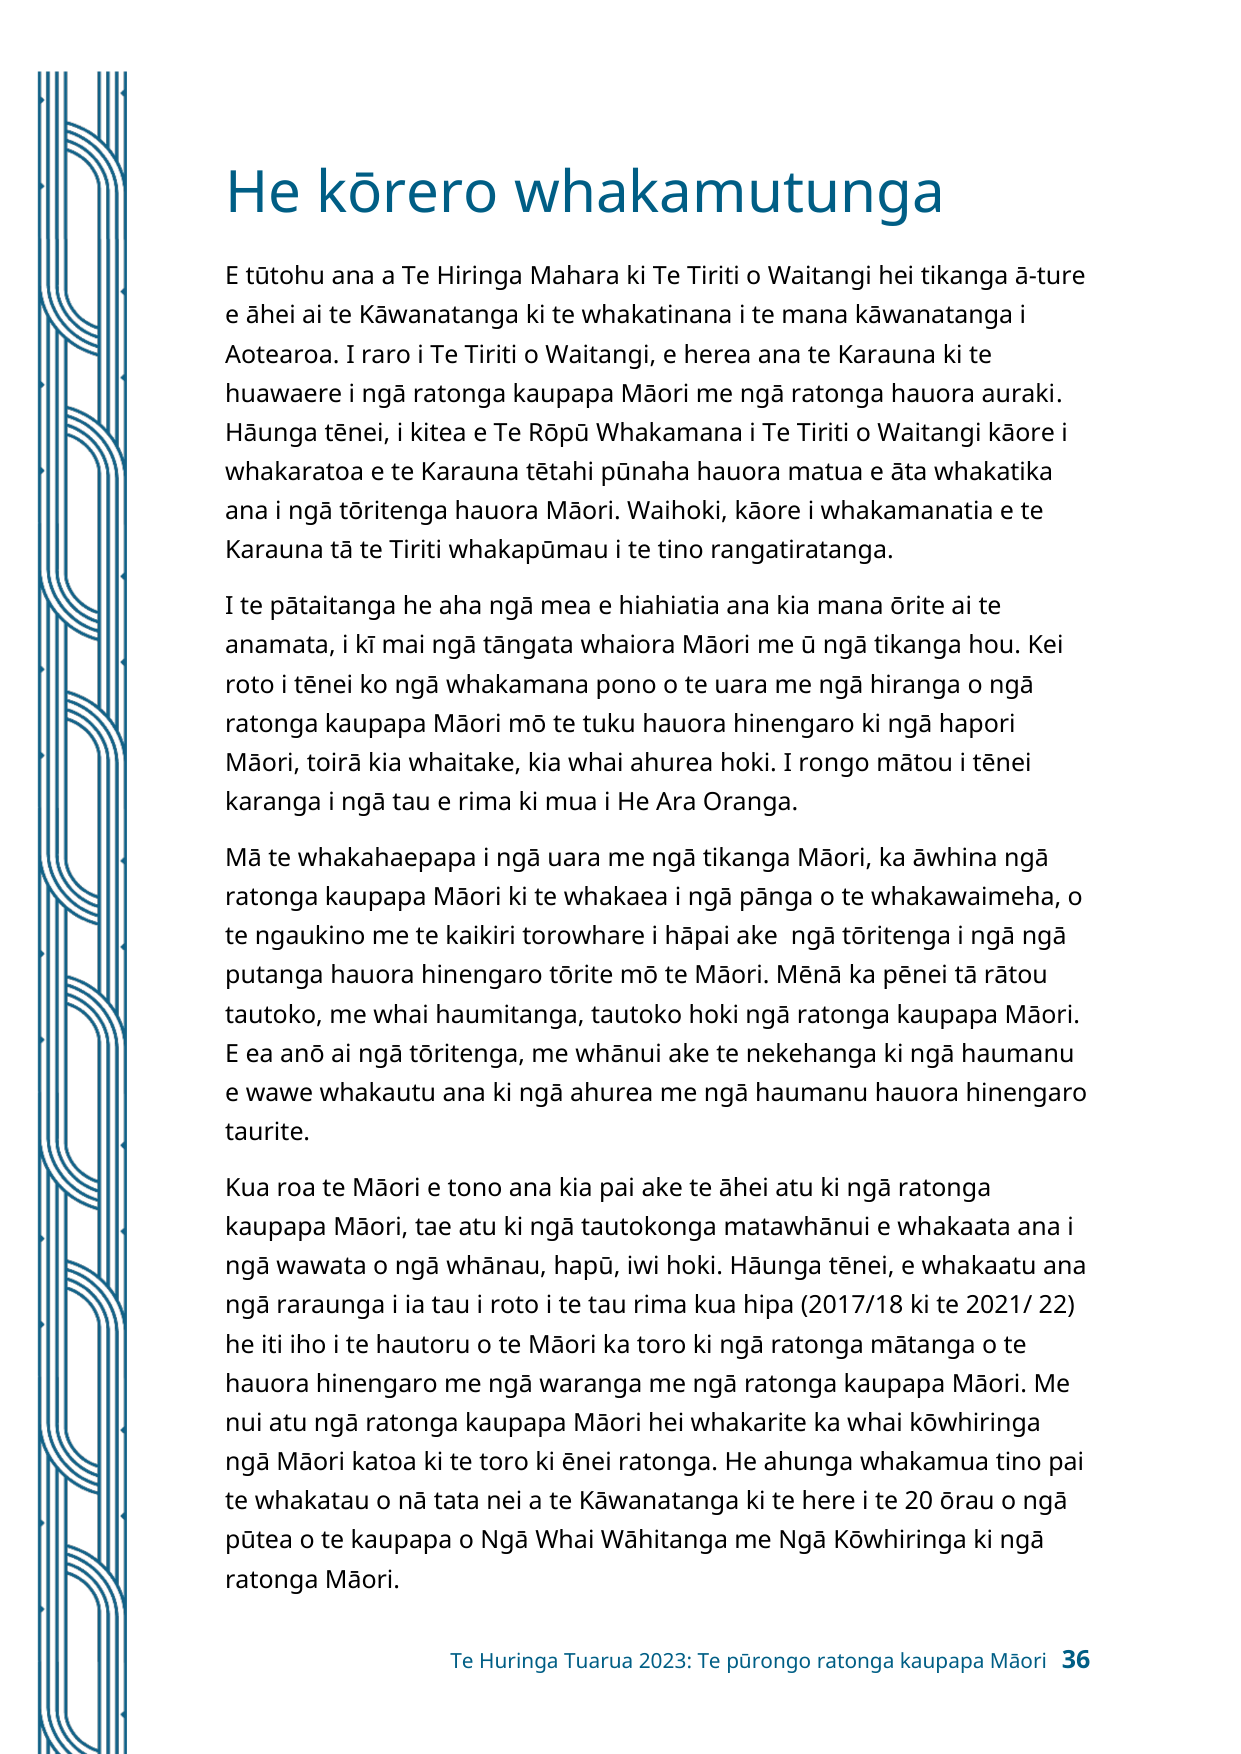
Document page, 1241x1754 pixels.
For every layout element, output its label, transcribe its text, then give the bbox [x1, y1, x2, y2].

subtitle He kōrero whakamutunga [225, 150, 1090, 229]
text Kua roa te Māori e tono ana kia pai ake te āhei atu ki ngā ratonga kaupapa Māori, tae atu ki ngā tautokonga matawhānui e whakaata ana i ngā wawata o ngā whānau, hapū, iwi hoki. Hāunga tēnei, e whakaatu ana ngā raraunga i ia tau i roto i te tau rima kua hipa (2017/18 ki te 2021/ 22) he iti iho i te hautoru o te Māori ka toro ki ngā ratonga mātanga o te hauora hinengaro me ngā waranga me ngā ratonga kaupapa Māori. Me nui atu ngā ratonga kaupapa Māori hei whakarite ka whai kōwhiringa ngā Māori katoa ki te toro ki ēnei ratonga. He ahunga whakamua tino pai te whakatau o nā tata nei a te Kāwanatanga ki te here i te 20 ōrau o ngā pūtea o te kaupapa o Ngā Whai Wāhitanga me Ngā Kōwhiringa ki ngā ratonga Māori. [225, 1170, 1090, 1595]
text Mā te whakahaepapa i ngā uara me ngā tikanga Māori, ka āwhina ngā ratonga kaupapa Māori ki te whakaea i ngā pānga o te whakawaimeha, o te ngaukino me te kaikiri torowhare i hāpai ake ngā tōritenga i ngā ngā putanga hauora hinengaro tōrite mō te Māori. Mēnā ka pēnei tā rātou tautoko, me whai haumitanga, tautoko hoki ngā ratonga kaupapa Māori. E ea anō ai ngā tōritenga, me whānui ake te nekehanga ki ngā haumanu e wawe whakautu ana ki ngā ahurea me ngā haumanu hauora hinengaro taurite. [225, 840, 1090, 1148]
text E tūtohu ana a Te Hiringa Mahara ki Te Tiriti o Waitangi hei tikanga ā-ture e āhei ai te Kāwanatanga ki te whakatinana i te mana kāwanatanga i Aotearoa. I raro i Te Tiriti o Waitangi, e herea ana te Karauna ki te huawaere i ngā ratonga kaupapa Māori me ngā ratonga hauora auraki. Hāunga tēnei, i kitea e Te Rōpū Whakamana i Te Tiriti o Waitangi kāore i whakaratoa e te Karauna tētahi pūnaha hauora matua e āta whakatika ana i ngā tōritenga hauora Māori. Waihoki, kāore i whakamanatia e te Karauna tā te Tiriti whakapūmau i te tino rangatiratanga. [225, 258, 1090, 566]
picture [38, 73, 127, 1754]
text I te pātaitanga he aha ngā mea e hiahiatia ana kia mana ōrite ai te anamata, i kī mai ngā tāngata whaiora Māori me ū ngā tikanga hou. Kei roto i tēnei ko ngā whakamana pono o te uara me ngā hiranga o ngā ratonga kaupapa Māori mō te tuku hauora hinengaro ki ngā hapori Māori, toirā kia whaitake, kia whai ahurea hoki. I rongo mātou i tēnei karanga i ngā tau e rima ki mua i He Ara Oranga. [225, 588, 1090, 818]
